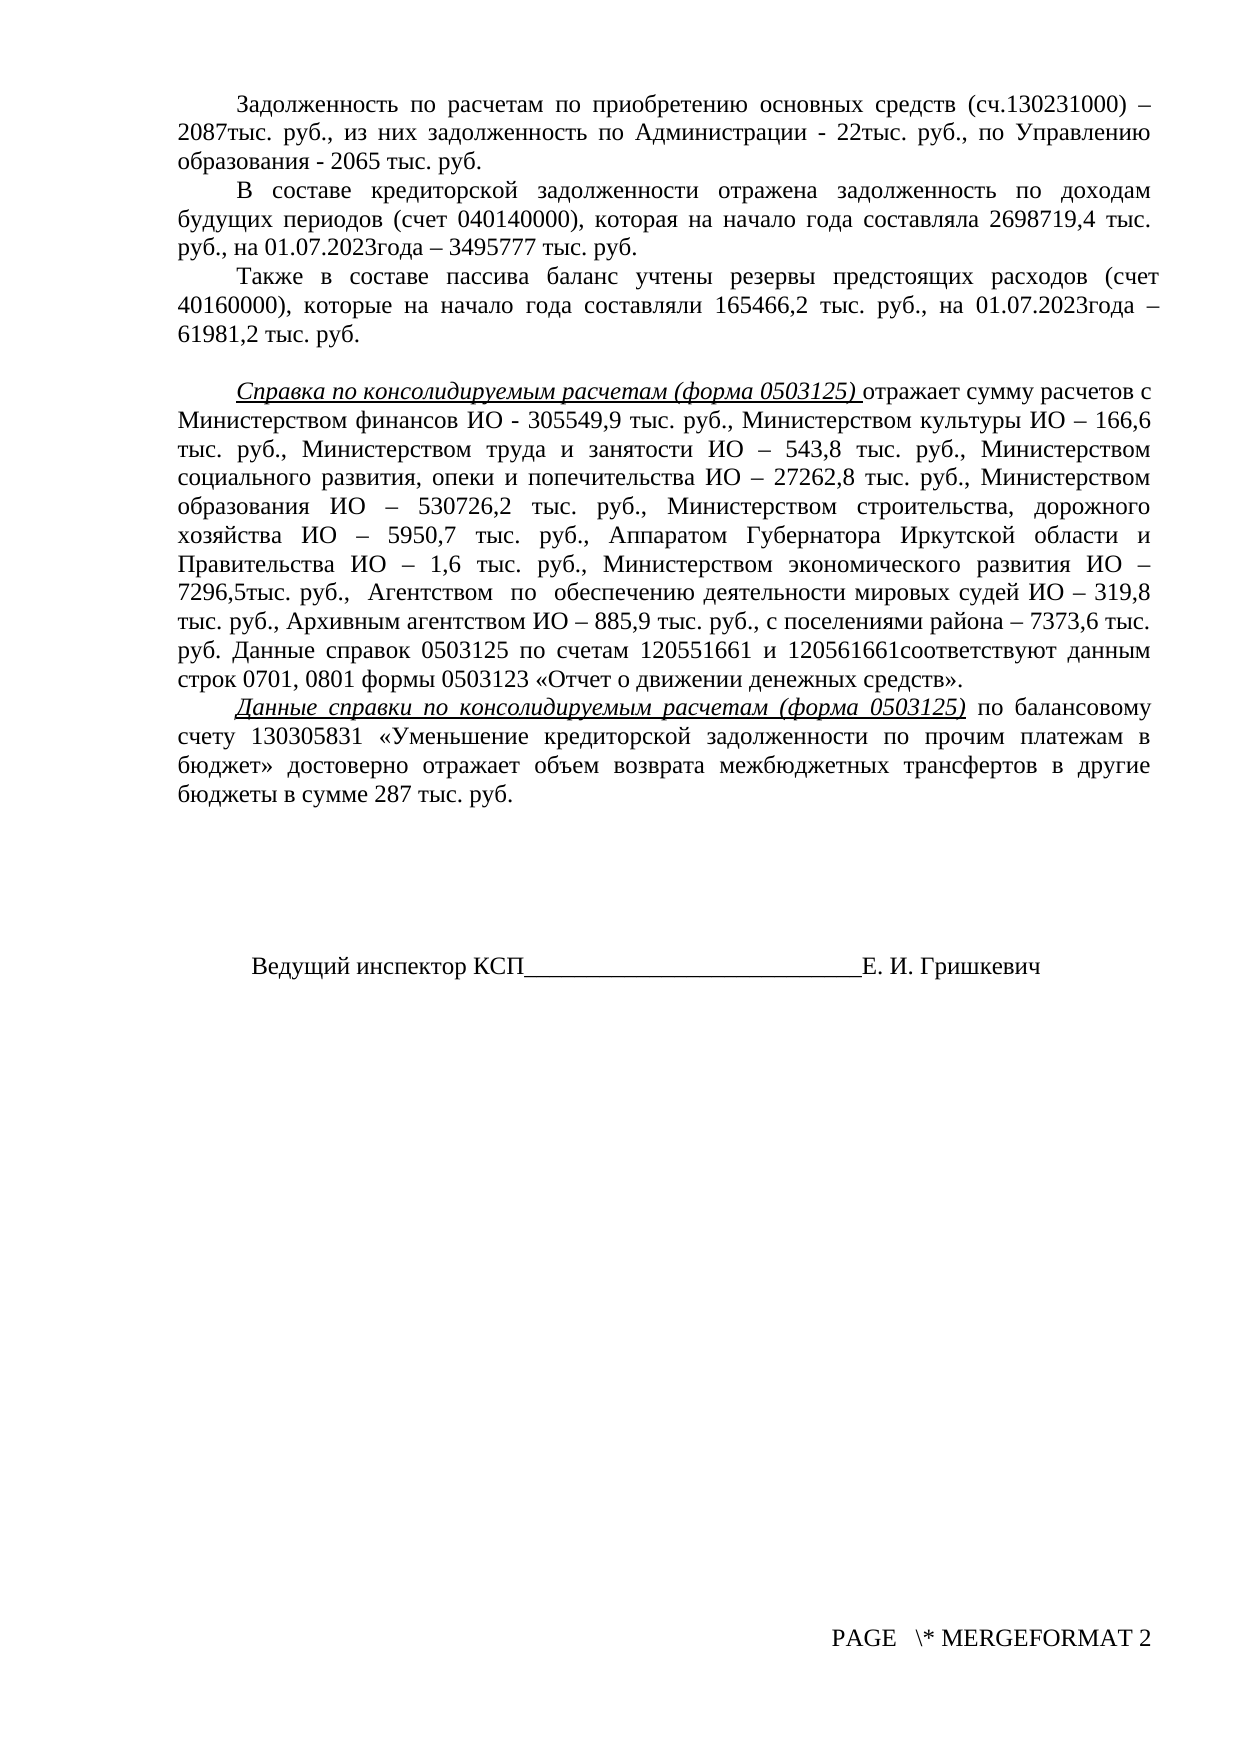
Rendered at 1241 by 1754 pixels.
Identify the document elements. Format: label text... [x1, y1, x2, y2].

text В составе кредиторской задолженности отражена задолженность по доходам будущих периодов (счет 040140000), которая на начало года составляла 2698719,4 тыс. руб., на 01.07.2023года – 3495777 тыс. руб. [177, 175, 1152, 261]
text Данные справки по консолидируемым расчетам (форма 0503125) по балансовому счету 130305831 «Уменьшение кредиторской задолженности по прочим платежам в бюджет» достоверно отражает объем возврата межбюджетных трансфертов в другие бюджеты в сумме 287 тыс. руб. [177, 692, 1152, 807]
text Также в составе пассива баланс учтены резервы предстоящих расходов (счет 40160000), которые на начало года составляли 165466,2 тыс. руб., на 01.07.2023года – 61981,2 тыс. руб. [177, 261, 1160, 347]
text Задолженность по расчетам по приобретению основных средств (сч.130231000) – 2087тыс. руб., из них задолженность по Администрации - 22тыс. руб., по Управлению образования - 2065 тыс. руб. [177, 89, 1152, 175]
text Ведущий инспектор КСП___________________________Е. И. Гришкевич [177, 951, 1152, 980]
text Справка по консолидируемым расчетам (форма 0503125) отражает сумму расчетов с Министерством финансов ИО - 305549,9 тыс. руб., Министерством культуры ИО – 166,6 тыс. руб., Министерством труда и занятости ИО – 543,8 тыс. руб., Министерством социального развития, опеки и попечительства ИО – 27262,8 тыс. руб., Министерством образования ИО – 530726,2 тыс. руб., Министерством строительства, дорожного хозяйства ИО – 5950,7 тыс. руб., Аппаратом Губернатора Иркутской области и Правительства ИО – 1,6 тыс. руб., Министерством экономического развития ИО – 7296,5тыс. руб., Агентством по обеспечению деятельности мировых судей ИО – 319,8 тыс. руб., Архивным агентством ИО – 885,9 тыс. руб., с поселениями района – 7373,6 тыс. руб. Данные справок 0503125 по счетам 120551661 и 120561661соответствуют данным строк 0701, 0801 формы 0503123 «Отчет о движении денежных средств». [177, 376, 1152, 692]
